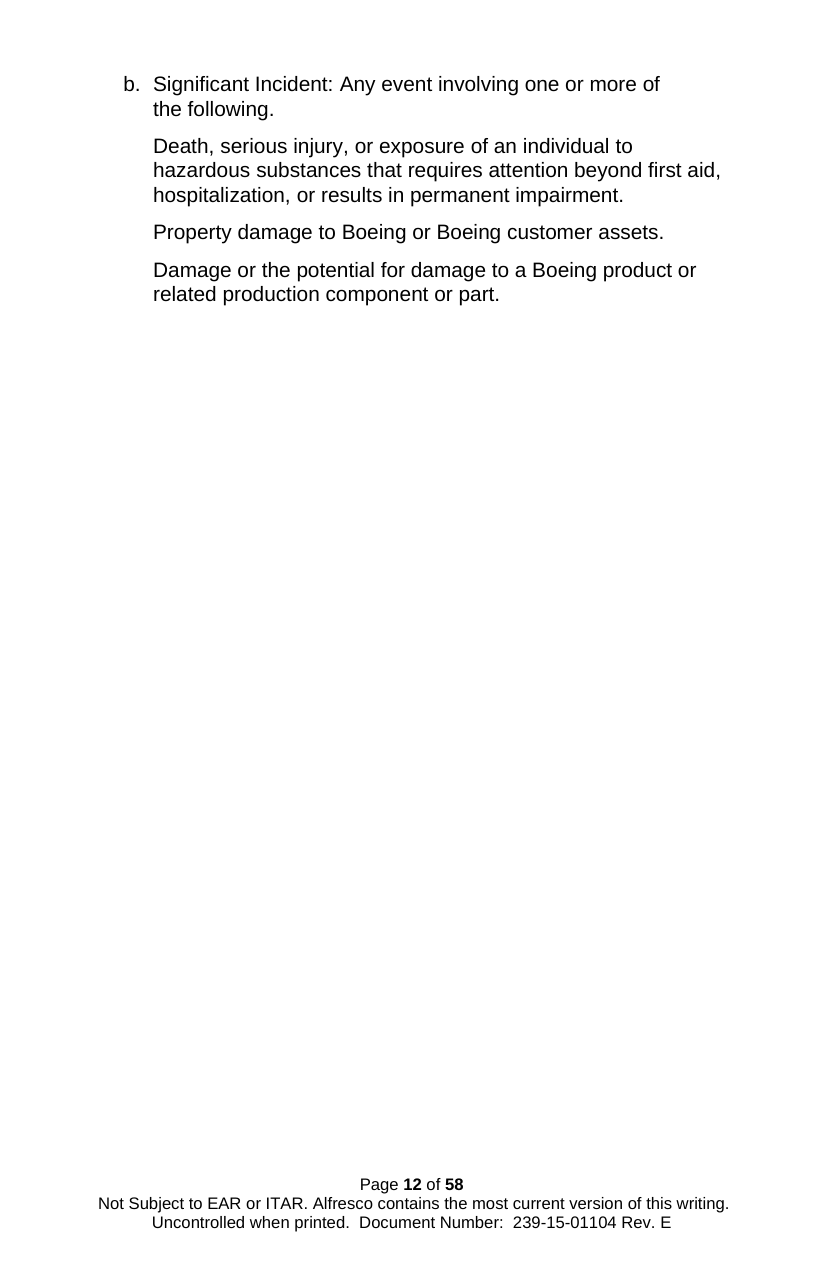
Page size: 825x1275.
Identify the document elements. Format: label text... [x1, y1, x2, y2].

text Damage or the potential for damage to a Boeing product or related production component or part. [153, 258, 699, 306]
text Property damage to Boeing or Boeing customer assets. [153, 220, 760, 244]
text Death, serious injury, or exposure of an individual to hazardous substances that requires attention beyond first aid, hospitalization, or results in permanent impairment. [153, 134, 736, 207]
list Significant Incident: Any event involving one or more of the following. [123, 72, 666, 120]
